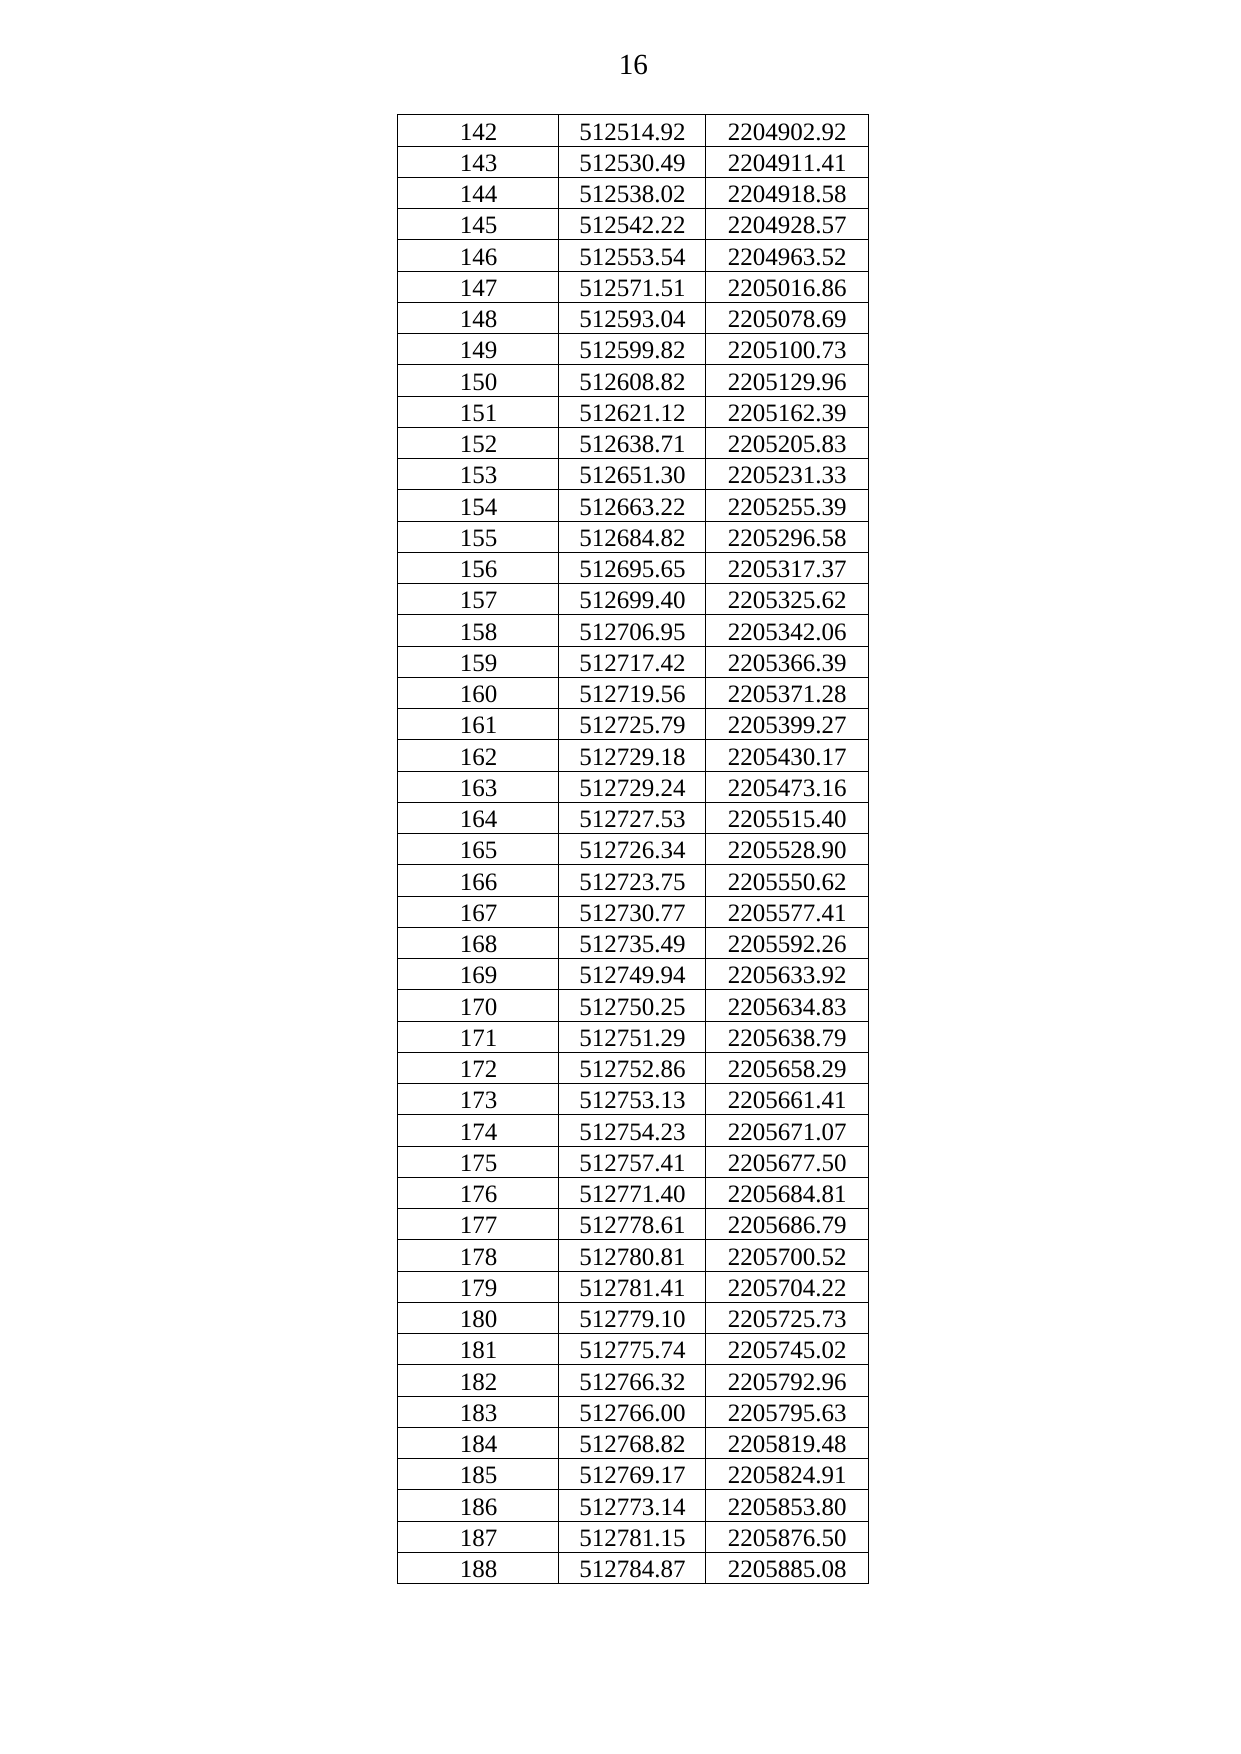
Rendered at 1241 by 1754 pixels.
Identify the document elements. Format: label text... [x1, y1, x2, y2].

table_cell 158 [398, 615, 558, 646]
table_cell 2204918.58 [706, 178, 868, 208]
table_cell 2205677.50 [706, 1147, 868, 1177]
table_cell 169 [398, 959, 558, 989]
table_cell 168 [398, 928, 558, 958]
table_cell 2205205.83 [706, 428, 868, 458]
table_cell 512750.25 [559, 990, 705, 1021]
table_cell 159 [398, 647, 558, 677]
table_cell 2205162.39 [706, 397, 868, 427]
table_cell 149 [398, 334, 558, 364]
table_cell 512766.00 [559, 1397, 705, 1427]
table_cell 2205792.96 [706, 1365, 868, 1396]
table_cell 184 [398, 1428, 558, 1458]
table_cell 512729.18 [559, 740, 705, 771]
table_cell 512773.14 [559, 1490, 705, 1521]
table_cell 512749.94 [559, 959, 705, 989]
table_cell 2205325.62 [706, 584, 868, 614]
table_cell 144 [398, 178, 558, 208]
table_cell 512723.75 [559, 865, 705, 896]
table_cell 2205317.37 [706, 553, 868, 583]
table_cell 512593.04 [559, 303, 705, 333]
table_cell 185 [398, 1459, 558, 1489]
table_cell 512778.61 [559, 1209, 705, 1239]
table_cell 512771.40 [559, 1178, 705, 1208]
table_cell 146 [398, 240, 558, 271]
table_cell 157 [398, 584, 558, 614]
table_cell 2205342.06 [706, 615, 868, 646]
table_cell 154 [398, 490, 558, 521]
table_cell 2205473.16 [706, 772, 868, 802]
table_cell 143 [398, 147, 558, 177]
table_cell 512530.49 [559, 147, 705, 177]
table_cell 512752.86 [559, 1053, 705, 1083]
table_cell 512730.77 [559, 897, 705, 927]
table_cell 181 [398, 1334, 558, 1364]
table_cell 512781.41 [559, 1272, 705, 1302]
table_cell 170 [398, 990, 558, 1021]
table_cell 151 [398, 397, 558, 427]
table_cell 2205634.83 [706, 990, 868, 1021]
table_cell 512706.95 [559, 615, 705, 646]
table_cell 512695.65 [559, 553, 705, 583]
table_cell 2205700.52 [706, 1240, 868, 1271]
table_cell 512775.74 [559, 1334, 705, 1364]
table_cell 187 [398, 1522, 558, 1552]
table_cell 512729.24 [559, 772, 705, 802]
table_cell 2205592.26 [706, 928, 868, 958]
table_cell 2205231.33 [706, 459, 868, 489]
table_cell 2205819.48 [706, 1428, 868, 1458]
table_cell 2205684.81 [706, 1178, 868, 1208]
table_cell 163 [398, 772, 558, 802]
table_cell 182 [398, 1365, 558, 1396]
table_cell 512725.79 [559, 709, 705, 739]
table_cell 512571.51 [559, 272, 705, 302]
table_cell 2205885.08 [706, 1553, 868, 1583]
table_cell 512538.02 [559, 178, 705, 208]
table_cell 166 [398, 865, 558, 896]
table_cell 512684.82 [559, 522, 705, 552]
table_cell 148 [398, 303, 558, 333]
table_cell 155 [398, 522, 558, 552]
table_cell 512621.12 [559, 397, 705, 427]
table_cell 512781.15 [559, 1522, 705, 1552]
table_cell 512766.32 [559, 1365, 705, 1396]
table_cell 147 [398, 272, 558, 302]
table_cell 512699.40 [559, 584, 705, 614]
table_cell 512768.82 [559, 1428, 705, 1458]
table_cell 2205661.41 [706, 1084, 868, 1114]
table_cell 512751.29 [559, 1022, 705, 1052]
table_cell 179 [398, 1272, 558, 1302]
table_cell 2205795.63 [706, 1397, 868, 1427]
table_cell 2205129.96 [706, 365, 868, 396]
table_cell 183 [398, 1397, 558, 1427]
table_cell 2205853.80 [706, 1490, 868, 1521]
table_cell 173 [398, 1084, 558, 1114]
table_cell 152 [398, 428, 558, 458]
table_cell 2204911.41 [706, 147, 868, 177]
table_cell 512599.82 [559, 334, 705, 364]
table_cell 150 [398, 365, 558, 396]
table_cell 512542.22 [559, 209, 705, 239]
table_cell 2205399.27 [706, 709, 868, 739]
table_cell 188 [398, 1553, 558, 1583]
table_cell 142 [398, 115, 558, 146]
table_cell 512735.49 [559, 928, 705, 958]
table_cell 2205078.69 [706, 303, 868, 333]
table_cell 512608.82 [559, 365, 705, 396]
table_cell 2205745.02 [706, 1334, 868, 1364]
table_cell 512663.22 [559, 490, 705, 521]
table_cell 2205515.40 [706, 803, 868, 833]
table_cell 2205016.86 [706, 272, 868, 302]
table_cell 153 [398, 459, 558, 489]
table_cell 162 [398, 740, 558, 771]
table_cell 2205550.62 [706, 865, 868, 896]
table_cell 2205255.39 [706, 490, 868, 521]
table_cell 512779.10 [559, 1303, 705, 1333]
table_cell 512754.23 [559, 1115, 705, 1146]
table_cell 512769.17 [559, 1459, 705, 1489]
table_cell 2205366.39 [706, 647, 868, 677]
table_cell 174 [398, 1115, 558, 1146]
table_cell 164 [398, 803, 558, 833]
table_cell 512784.87 [559, 1553, 705, 1583]
table_cell 167 [398, 897, 558, 927]
table_cell 512719.56 [559, 678, 705, 708]
table_cell 512726.34 [559, 834, 705, 864]
table_cell 2205430.17 [706, 740, 868, 771]
table_cell 161 [398, 709, 558, 739]
table_cell 512727.53 [559, 803, 705, 833]
table_cell 2205296.58 [706, 522, 868, 552]
table_cell 512780.81 [559, 1240, 705, 1271]
table_cell 2205658.29 [706, 1053, 868, 1083]
table_cell 2205686.79 [706, 1209, 868, 1239]
table_cell 2205638.79 [706, 1022, 868, 1052]
table_cell 2205528.90 [706, 834, 868, 864]
table_cell 2205876.50 [706, 1522, 868, 1552]
table_cell 512553.54 [559, 240, 705, 271]
table_cell 2205371.28 [706, 678, 868, 708]
table_cell 512753.13 [559, 1084, 705, 1114]
table_cell 2204928.57 [706, 209, 868, 239]
table_cell 180 [398, 1303, 558, 1333]
table_cell 512514.92 [559, 115, 705, 146]
table_cell 2205671.07 [706, 1115, 868, 1146]
table_cell 512651.30 [559, 459, 705, 489]
table_cell 145 [398, 209, 558, 239]
table_cell 175 [398, 1147, 558, 1177]
table_cell 2205824.91 [706, 1459, 868, 1489]
table_cell 165 [398, 834, 558, 864]
table_cell 2205704.22 [706, 1272, 868, 1302]
table_cell 2204963.52 [706, 240, 868, 271]
table_cell 172 [398, 1053, 558, 1083]
table_cell 2205725.73 [706, 1303, 868, 1333]
table_cell 178 [398, 1240, 558, 1271]
table_cell 176 [398, 1178, 558, 1208]
table_cell 512717.42 [559, 647, 705, 677]
table_cell 2205633.92 [706, 959, 868, 989]
table_cell 177 [398, 1209, 558, 1239]
table_cell 2205577.41 [706, 897, 868, 927]
table_cell 156 [398, 553, 558, 583]
table_cell 512757.41 [559, 1147, 705, 1177]
table_cell 2205100.73 [706, 334, 868, 364]
table_cell 2204902.92 [706, 115, 868, 146]
table_cell 512638.71 [559, 428, 705, 458]
table_cell 186 [398, 1490, 558, 1521]
table_cell 160 [398, 678, 558, 708]
table_cell 171 [398, 1022, 558, 1052]
